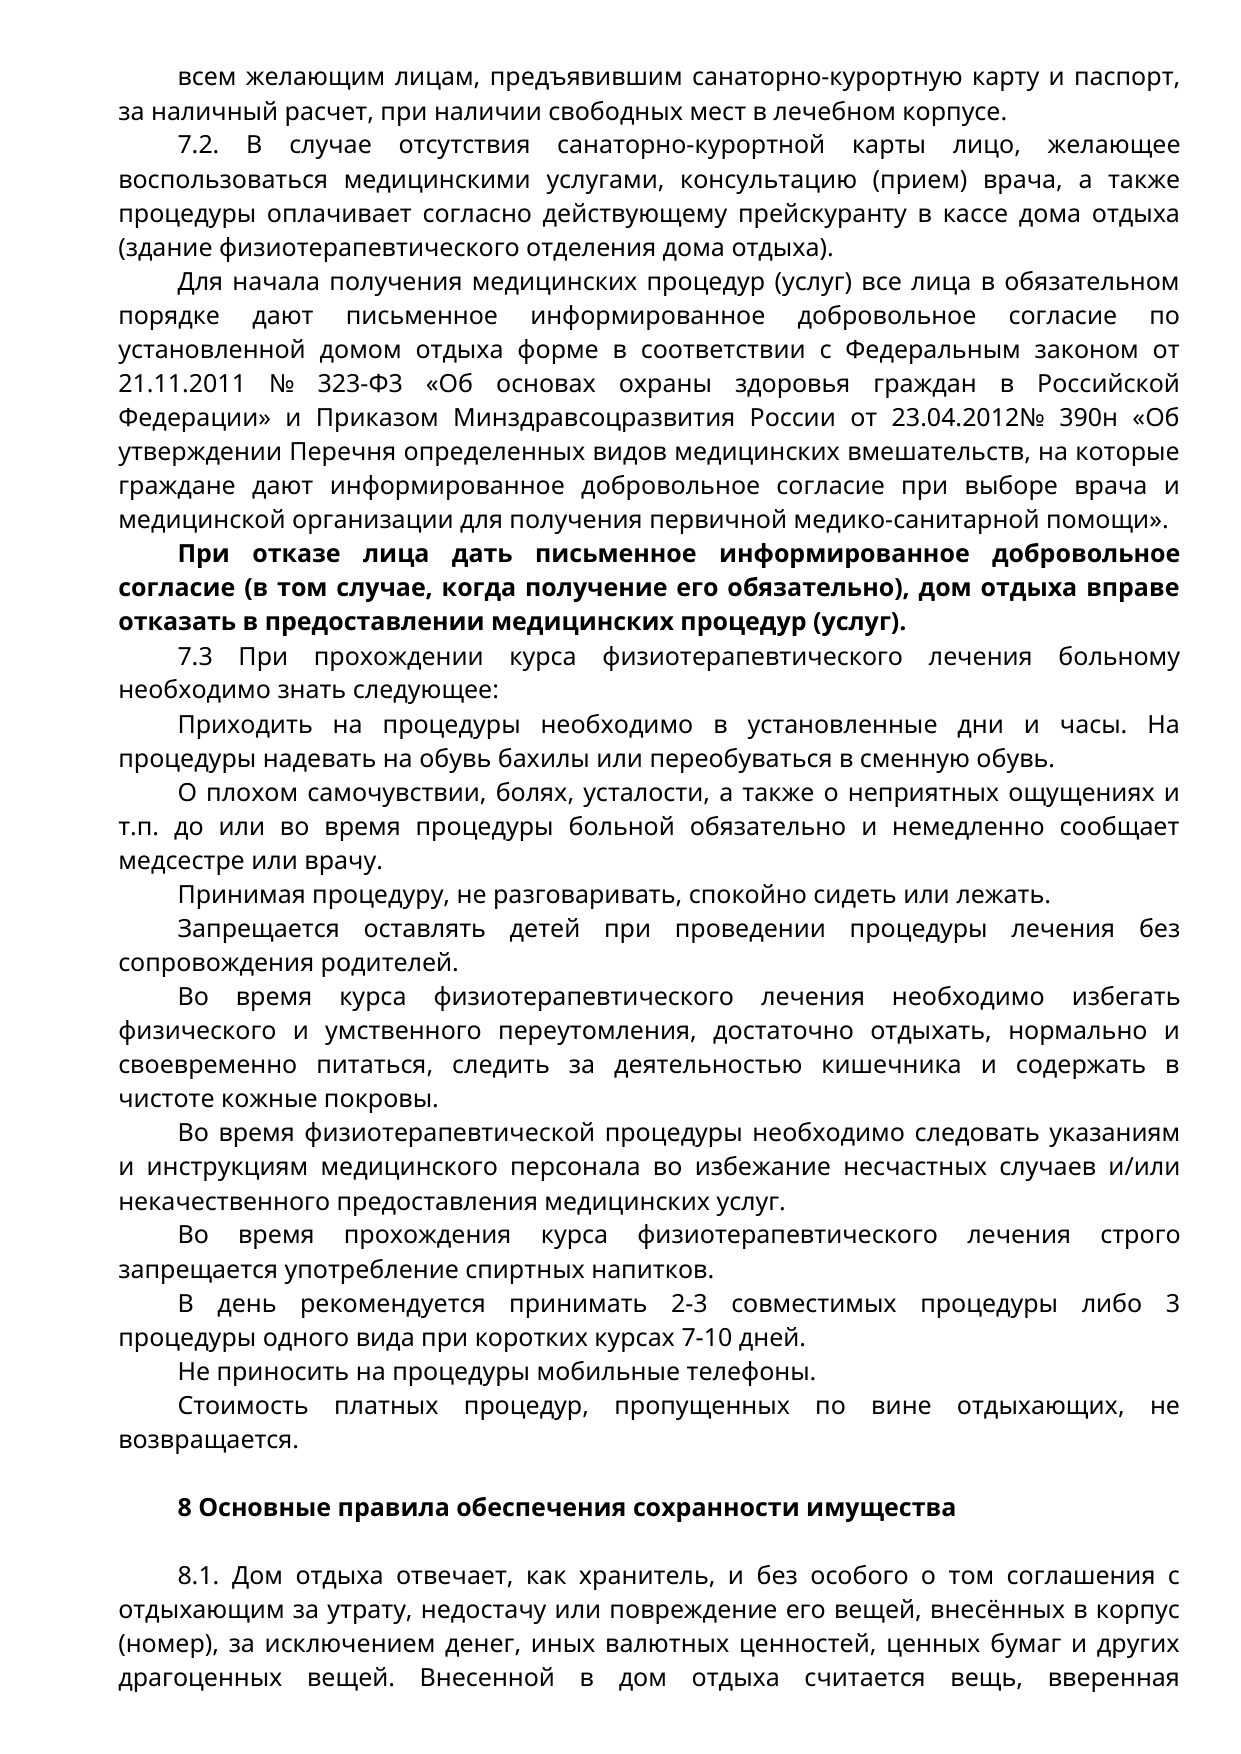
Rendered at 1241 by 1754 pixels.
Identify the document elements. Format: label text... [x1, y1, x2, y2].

text Во время физиотерапевтической процедуры необходимо следовать указаниям и инструкциям медицинского персонала во избежание несчастных случаев и/или некачественного предоставления медицинских услуг. [118, 1115, 1181, 1217]
text всем желающим лицам, предъявившим санаторно-курортную карту и паспорт, за наличный расчет, при наличии свободных мест в лечебном корпусе. [118, 59, 1181, 127]
text Не приносить на процедуры мобильные телефоны. [118, 1353, 1181, 1387]
text Во время курса физиотерапевтического лечения необходимо избегать физического и умственного переутомления, достаточно отдыхать, нормально и своевременно питаться, следить за деятельностью кишечника и содержать в чистоте кожные покровы. [118, 979, 1181, 1115]
text 8 Основные правила обеспечения сохранности имущества [118, 1490, 1181, 1524]
text 7.2. В случае отсутствия санаторно-курортной карты лицо, желающее воспользоваться медицинскими услугами, консультацию (прием) врача, а также процедуры оплачивает согласно действующему прейскуранту в кассе дома отдыха (здание физиотерапевтического отделения дома отдыха). [118, 127, 1181, 263]
text Принимая процедуру, не разговаривать, спокойно сидеть или лежать. [118, 877, 1181, 911]
text Для начала получения медицинских процедур (услуг) все лица в обязательном порядке дают письменное информированное добровольное согласие по установленной домом отдыха форме в соответствии с Федеральным законом от 21.11.2011 № 323-Ф3 «Об основах охраны здоровья граждан в Российской Федерации» и Приказом Минздравсоцразвития России от 23.04.2012№ 390н «Об утверждении Перечня определенных видов медицинских вмешательств, на которые граждане дают информированное добровольное согласие при выборе врача и медицинской организации для получения первичной медико-санитарной помощи». [118, 263, 1181, 536]
text Приходить на процедуры необходимо в установленные дни и часы. На процедуры надевать на обувь бахилы или переобуваться в сменную обувь. [118, 706, 1181, 774]
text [118, 1558, 1181, 1694]
text 7.3 При прохождении курса физиотерапевтического лечения больному необходимо знать следующее: [118, 638, 1181, 706]
text Стоимость платных процедур, пропущенных по вине отдыхающих, не возвращается. [118, 1387, 1181, 1456]
text В день рекомендуется принимать 2-3 совместимых процедуры либо 3 процедуры одного вида при коротких курсах 7-10 дней. [118, 1285, 1181, 1353]
text При отказе лица дать письменное информированное добровольное согласие (в том случае, когда получение его обязательно), дом отдыха вправе отказать в предоставлении медицинских процедур (услуг). [118, 536, 1181, 638]
text Запрещается оставлять детей при проведении процедуры лечения без сопровождения родителей. [118, 911, 1181, 979]
text Во время прохождения курса физиотерапевтического лечения строго запрещается употребление спиртных напитков. [118, 1217, 1181, 1285]
text О плохом самочувствии, болях, усталости, а также о неприятных ощущениях и т.п. до или во время процедуры больной обязательно и немедленно сообщает медсестре или врачу. [118, 774, 1181, 877]
